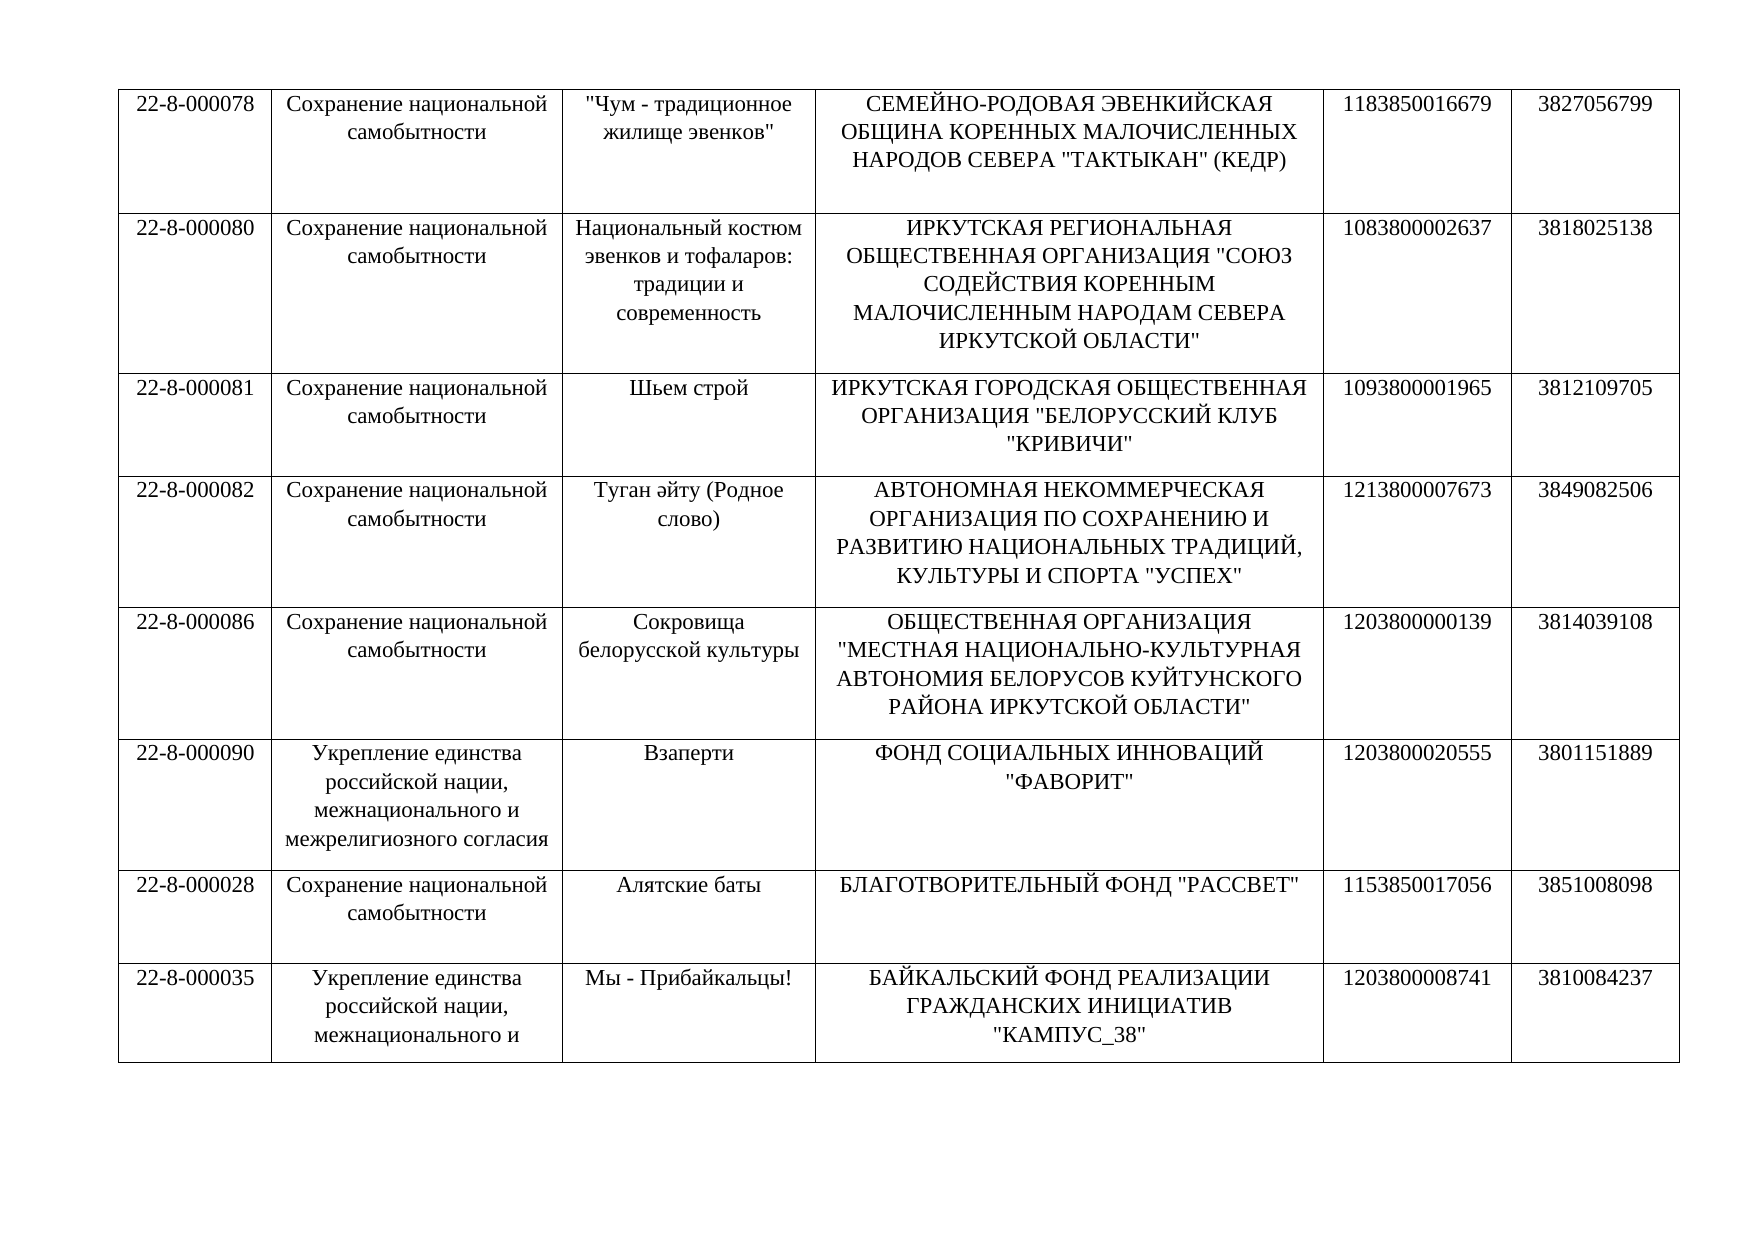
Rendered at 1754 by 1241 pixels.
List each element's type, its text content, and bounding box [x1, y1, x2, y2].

table_cell Туган әйтy (Родное слово) [563, 477, 815, 607]
table_cell ИРКУТСКАЯ РЕГИОНАЛЬНАЯ ОБЩЕСТВЕННАЯ ОРГАНИЗАЦИЯ "СОЮЗ СОДЕЙСТВИЯ КОРЕННЫМ МАЛОЧИСЛЕННЫМ НАРОДАМ СЕВЕРА ИРКУТСКОЙ ОБЛАСТИ" [816, 214, 1323, 372]
table_cell 22-8-000028 [119, 871, 271, 963]
table_cell Алятские баты [563, 871, 815, 963]
table_cell ФОНД СОЦИАЛЬНЫХ ИННОВАЦИЙ "ФАВОРИТ" [816, 740, 1323, 870]
table_cell Сохранение национальной самобытности [272, 608, 562, 738]
table_cell Сохранение национальной самобытности [272, 477, 562, 607]
table_cell БЛАГОТВОРИТЕЛЬНЫЙ ФОНД "РАССВЕТ" [816, 871, 1323, 963]
table_cell ОБЩЕСТВЕННАЯ ОРГАНИЗАЦИЯ "МЕСТНАЯ НАЦИОНАЛЬНО-КУЛЬТУРНАЯ АВТОНОМИЯ БЕЛОРУСОВ КУЙТУНСКОГО РАЙОНА ИРКУТСКОЙ ОБЛАСТИ" [816, 608, 1323, 738]
table_cell Национальный костюм эвенков и тофаларов: традиции и современность [563, 214, 815, 372]
table_cell 1203800000139 [1324, 608, 1511, 738]
table_cell 1213800007673 [1324, 477, 1511, 607]
table_cell 3827056799 [1512, 90, 1679, 213]
table_cell "Чум - традиционное жилище эвенков" [563, 90, 815, 213]
table_cell Укрепление единства российской нации, межнационального и межрелигиозного согласия [272, 740, 562, 870]
table_cell 3812109705 [1512, 374, 1679, 476]
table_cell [816, 964, 1323, 1062]
table_cell 22-8-000081 [119, 374, 271, 476]
table_cell Сохранение национальной самобытности [272, 871, 562, 963]
table_cell Сокровища белорусской культуры [563, 608, 815, 738]
table_cell 3814039108 [1512, 608, 1679, 738]
table_cell 22-8-000086 [119, 608, 271, 738]
table_cell Шьем строй [563, 374, 815, 476]
table_cell 3801151889 [1512, 740, 1679, 870]
table_cell 1083800002637 [1324, 214, 1511, 372]
table_cell 22-8-000035 [119, 964, 271, 1062]
table_cell 3810084237 [1512, 964, 1679, 1062]
table_cell Мы - Прибайкальцы! [563, 964, 815, 1062]
table_cell 3849082506 [1512, 477, 1679, 607]
table_cell 1183850016679 [1324, 90, 1511, 213]
table_cell 22-8-000082 [119, 477, 271, 607]
table_cell Сохранение национальной самобытности [272, 374, 562, 476]
table_cell 3851008098 [1512, 871, 1679, 963]
table_cell ИРКУТСКАЯ ГОРОДСКАЯ ОБЩЕСТВЕННАЯ ОРГАНИЗАЦИЯ "БЕЛОРУССКИЙ КЛУБ "КРИВИЧИ" [816, 374, 1323, 476]
table_cell 1153850017056 [1324, 871, 1511, 963]
table_cell 3818025138 [1512, 214, 1679, 372]
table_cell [272, 90, 562, 213]
table_cell СЕМЕЙНО-РОДОВАЯ ЭВЕНКИЙСКАЯ ОБЩИНА КОРЕННЫХ МАЛОЧИСЛЕННЫХ НАРОДОВ СЕВЕРА "ТАКТЫКАН" (КЕДР) [816, 90, 1323, 213]
table_cell 22-8-000080 [119, 214, 271, 372]
table_cell Сохранение национальной самобытности [272, 214, 562, 372]
table_cell Взаперти [563, 740, 815, 870]
table_cell АВТОНОМНАЯ НЕКОММЕРЧЕСКАЯ ОРГАНИЗАЦИЯ ПО СОХРАНЕНИЮ И РАЗВИТИЮ НАЦИОНАЛЬНЫХ ТРАДИЦИЙ, КУЛЬТУРЫ И СПОРТА "УСПЕХ" [816, 477, 1323, 607]
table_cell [272, 964, 562, 1062]
table_cell 22-8-000078 [119, 90, 271, 213]
table_cell 1093800001965 [1324, 374, 1511, 476]
table_cell 1203800020555 [1324, 740, 1511, 870]
table_cell 1203800008741 [1324, 964, 1511, 1062]
table_cell 22-8-000090 [119, 740, 271, 870]
